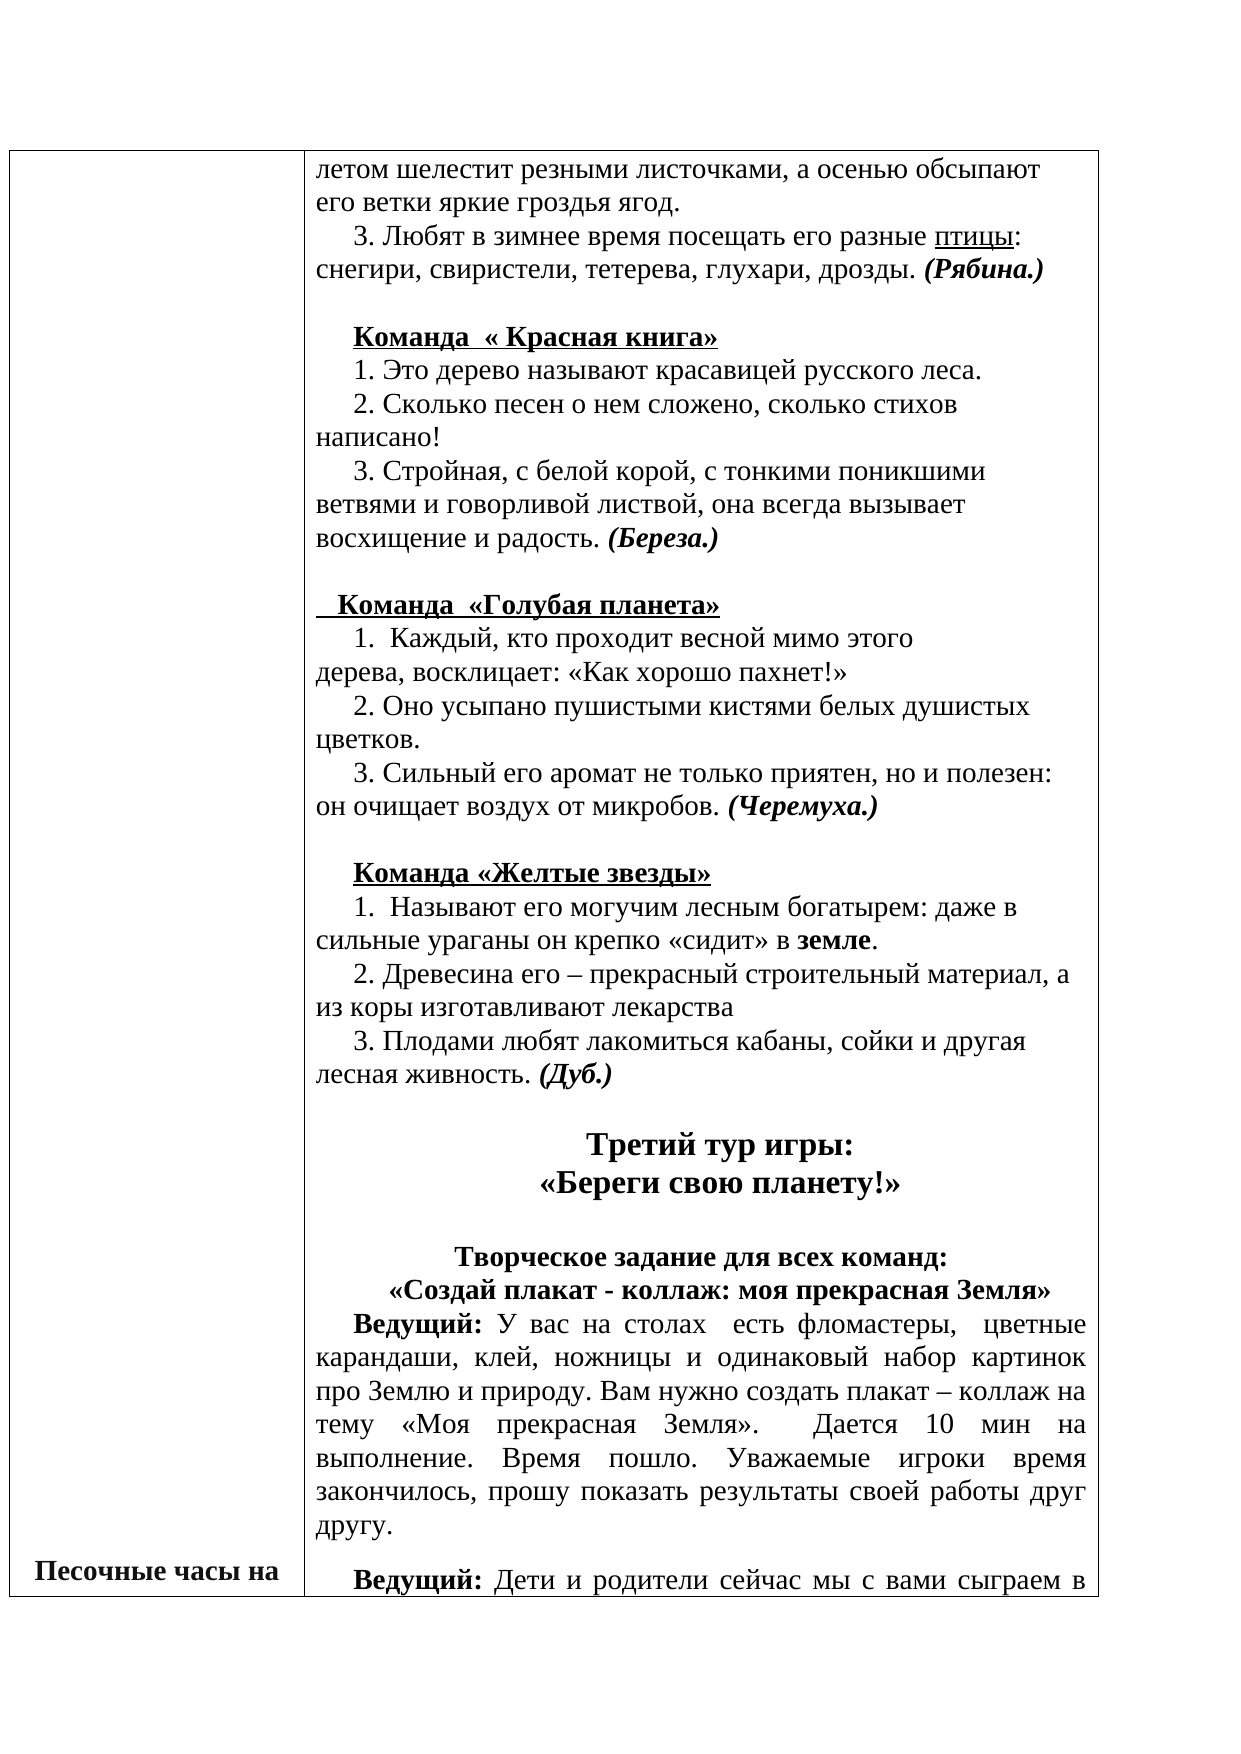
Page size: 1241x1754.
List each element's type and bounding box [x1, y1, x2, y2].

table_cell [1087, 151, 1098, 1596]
table_cell [10, 151, 304, 1596]
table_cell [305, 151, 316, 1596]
